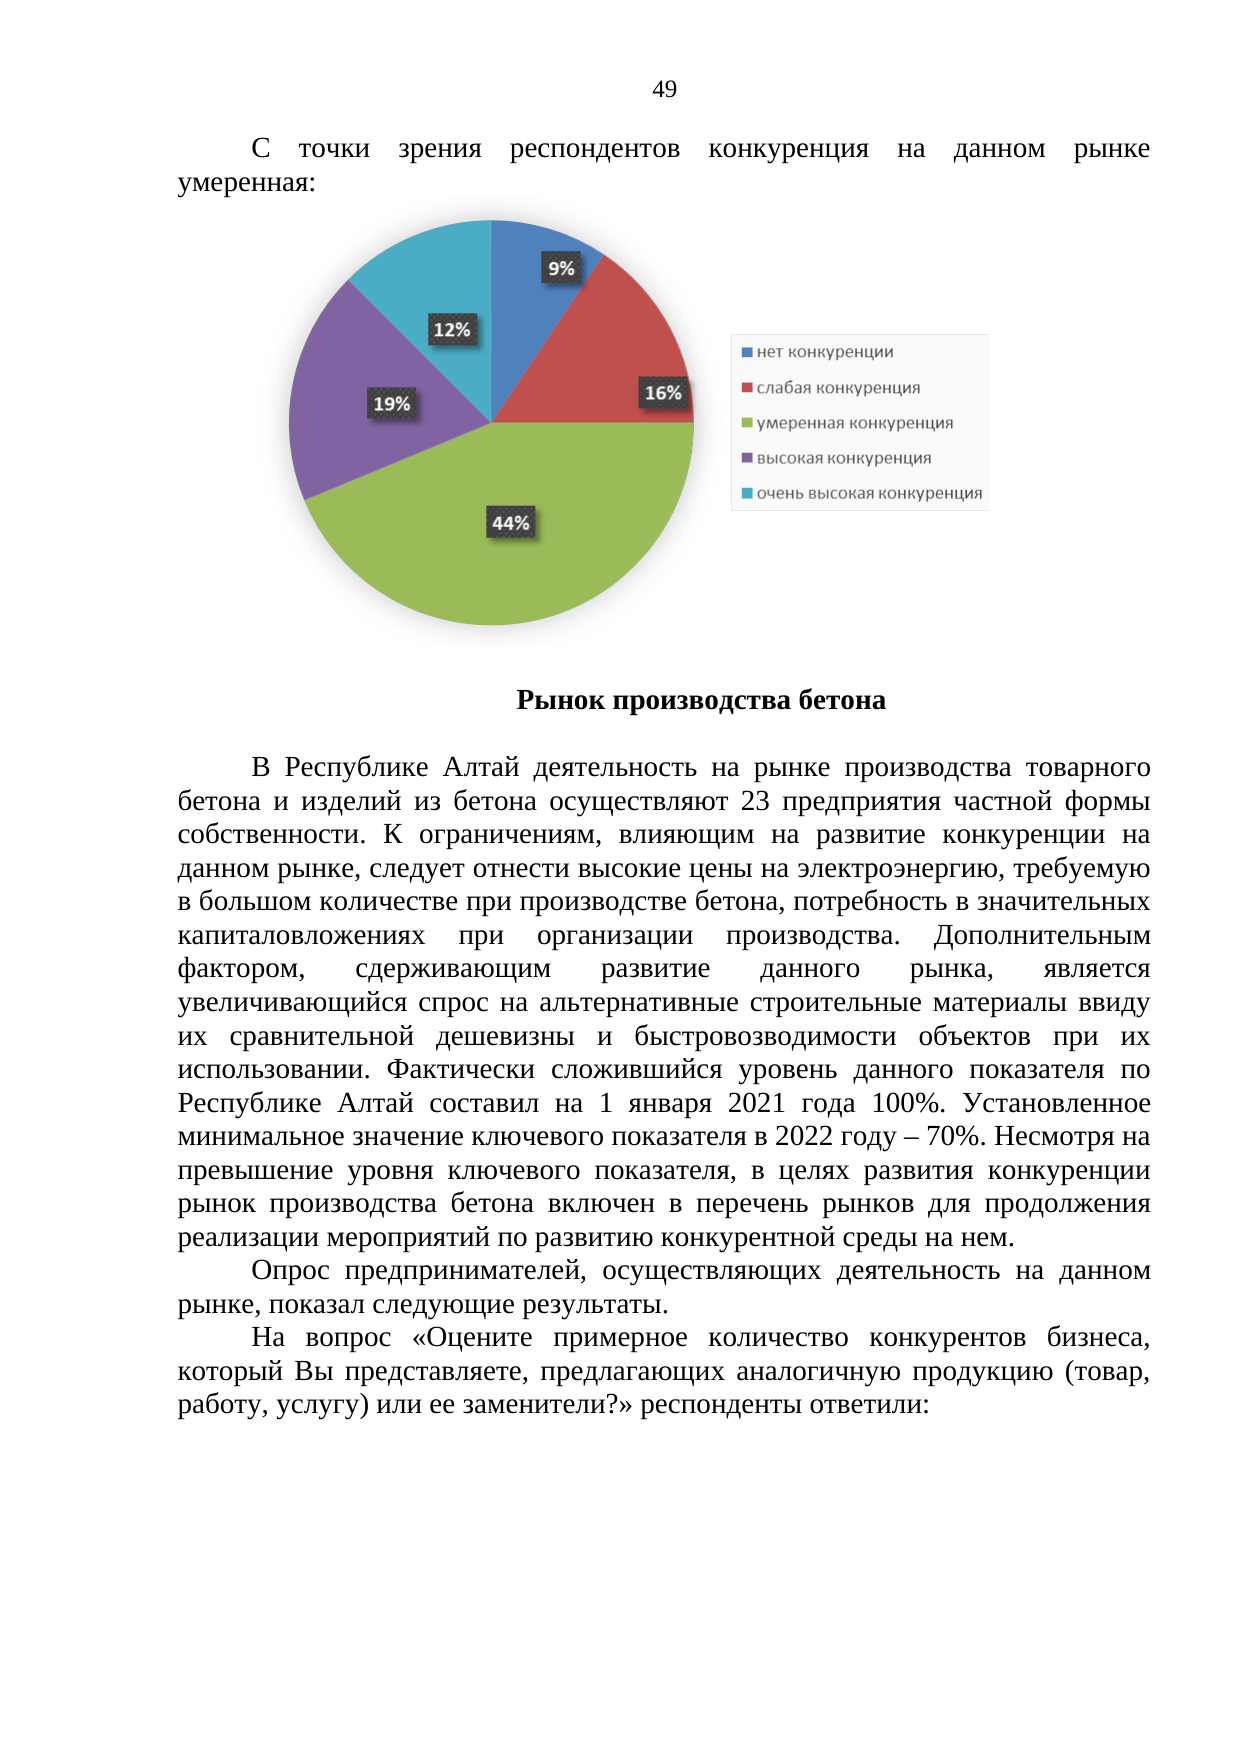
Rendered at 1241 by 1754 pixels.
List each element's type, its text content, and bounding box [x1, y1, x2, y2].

text В Республике Алтай деятельность на рынке производства товарного бетона и изделий из бетона осуществляют 23 предприятия частной формы собственности. К ограничениям, влияющим на развитие конкуренции на данном рынке, следует отнести высокие цены на электроэнергию, требуемую в большом количестве при производстве бетона, потребность в значительных капиталовложениях при организации производства. Дополнительным фактором, сдерживающим развитие данного рынка, является увеличивающийся спрос на альтернативные строительные материалы ввиду их сравнительной дешевизны и быстровозводимости объектов при их использовании. Фактически сложившийся уровень данного показателя по Республике Алтай составил на 1 января 2021 года 100%. Установленное минимальное значение ключевого показателя в 2022 году – 70%. Несмотря на превышение уровня ключевого показателя, в целях развития конкуренции рынок производства бетона включен в перечень рынков для продолжения реализации мероприятий по развитию конкурентной среды на нем. [177, 749, 1152, 1252]
text На вопрос «Оцените примерное количество конкурентов бизнеса, который Вы представляете, предлагающих аналогичную продукцию (товар, работу, услугу) или ее заменители?» респонденты ответили: [177, 1319, 1152, 1420]
text Опрос предпринимателей, осуществляющих деятельность на данном рынке, показал следующие результаты. [177, 1252, 1152, 1319]
picture [251, 197, 1002, 649]
text С точки зрения респондентов конкуренция на данном рынке умеренная: [177, 131, 1152, 198]
text Рынок производства бетона [177, 682, 1152, 716]
